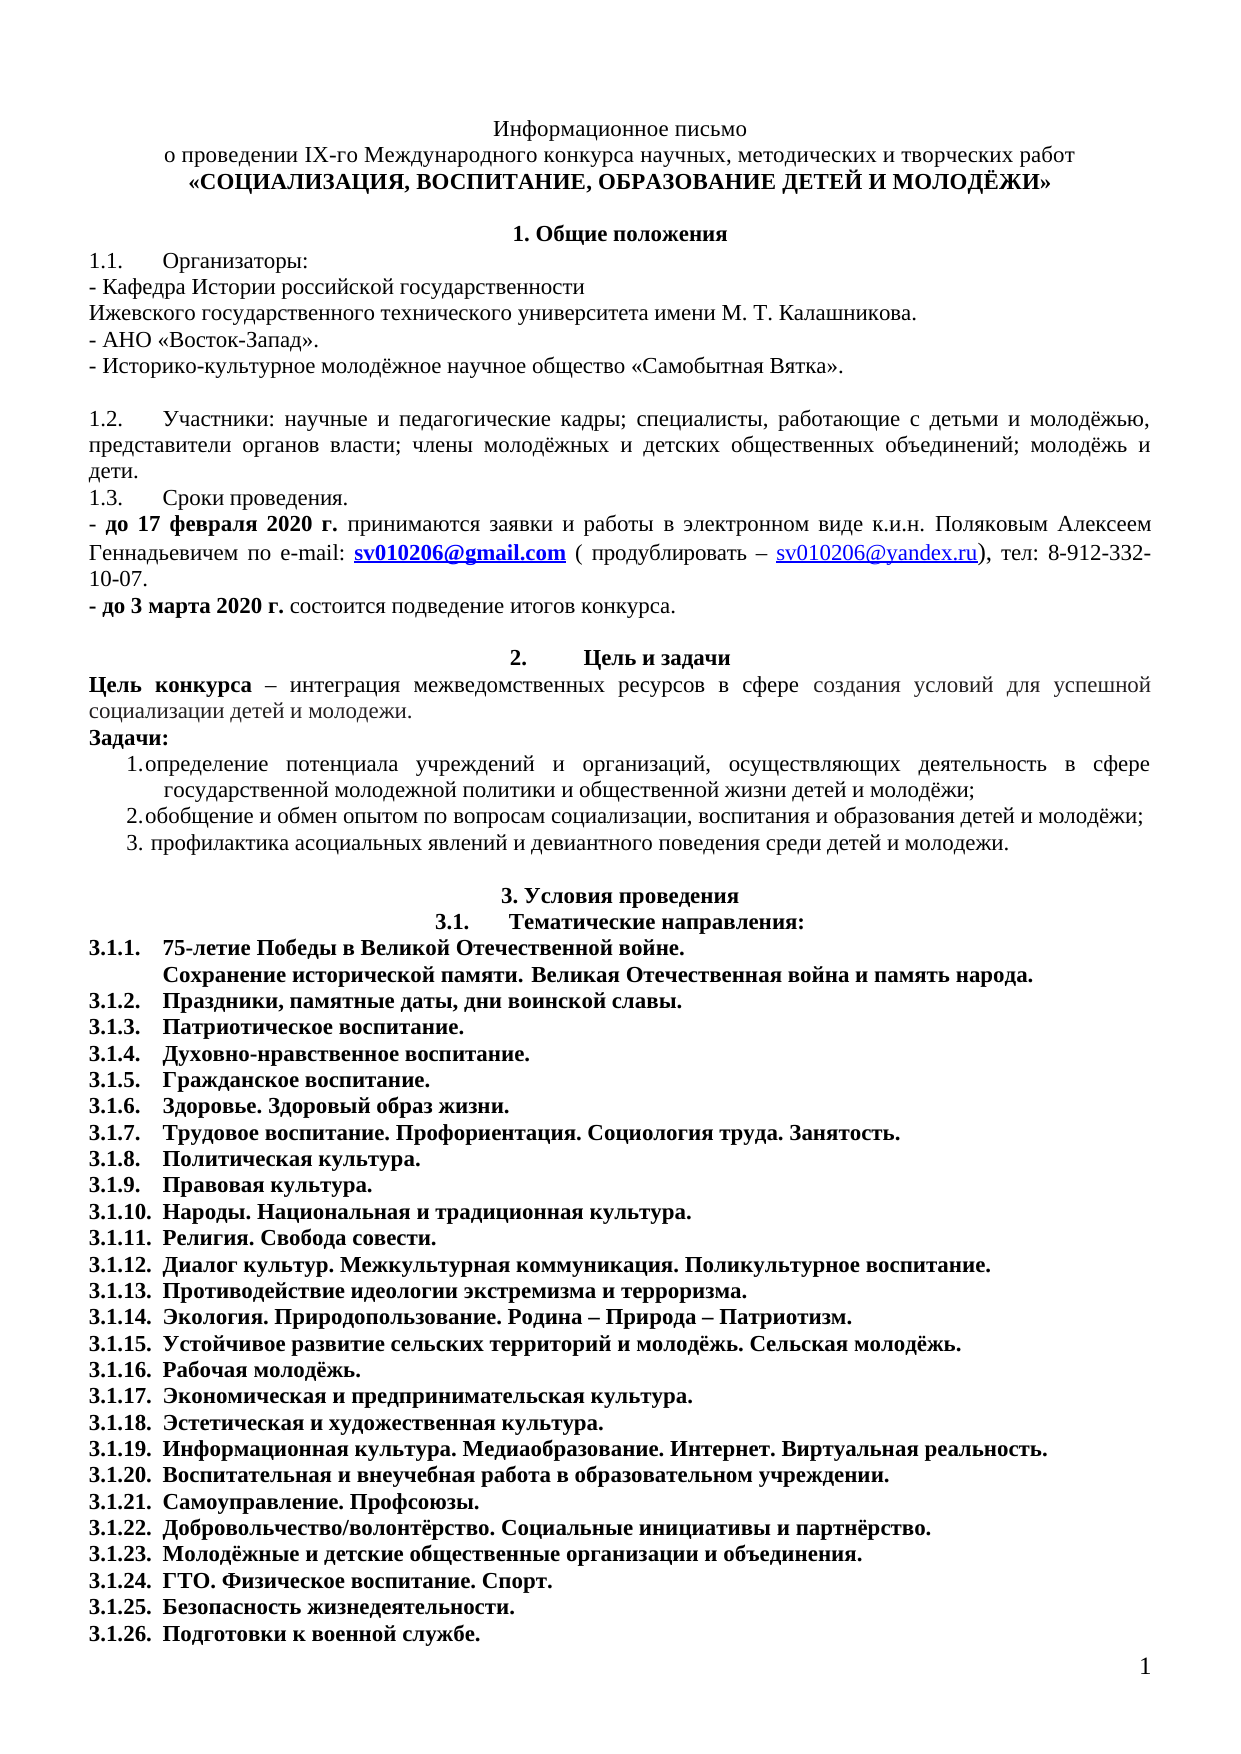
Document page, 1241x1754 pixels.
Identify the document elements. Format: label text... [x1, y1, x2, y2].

text Информационное письмо [89, 115, 1152, 141]
list Воспитательная и внеучебная работа в образовательном учреждении. [89, 1461, 1152, 1488]
list Сроки проведения. [89, 484, 1152, 510]
list профилактика асоциальных явлений и девиантного поведения среди детей и молодежи. [126, 829, 1152, 855]
list Духовно-нравственное воспитание. [89, 1040, 1152, 1066]
list Политическая культура. [89, 1145, 1152, 1172]
text 3. Условия проведения [89, 882, 1152, 908]
list Участники: научные и педагогические кадры; специалисты, работающие с детьми и молодёжью, представители органов власти; члены молодёжных и детских общественных объединений; молодёжь и дети. [89, 405, 1152, 484]
list обобщение и обмен опытом по вопросам социализации, воспитания и образования детей и молодёжи; [126, 803, 1152, 829]
list 75-летие Победы в Великой Отечественной войне. [89, 934, 1152, 961]
list Диалог культур. Межкультурная коммуникация. Поликультурное воспитание. [89, 1251, 1152, 1277]
list Патриотическое воспитание. [89, 1013, 1152, 1040]
list Экология. Природопользование. Родина – Природа – Патриотизм. [89, 1303, 1152, 1330]
text Цель конкурса – интеграция межведомственных ресурсов в сфере создания условий для успешной социализации детей и молодежи. [89, 671, 1152, 723]
list Народы. Национальная и традиционная культура. [89, 1198, 1152, 1224]
list Молодёжные и детские общественные организации и объединения. [89, 1541, 1152, 1567]
text - Кафедра Истории российской государственности [89, 273, 1152, 299]
list Трудовое воспитание. Профориентация. Социология труда. Занятость. [89, 1119, 1152, 1145]
list определение потенциала учреждений и организаций, осуществляющих деятельность в сфере государственной молодежной политики и общественной жизни детей и молодёжи; [126, 750, 1152, 803]
list Организаторы: [89, 247, 1152, 273]
text - до 17 февраля 2020 г. принимаются заявки и работы в электронном виде к.и.н. Поляковым Алексеем Геннадьевичем по e-mail: sv010206@gmail.com ( продублировать – sv010206@yandex.ru), тел: 8-912-332-10-07. [89, 510, 1152, 592]
text 1. Общие положения [89, 220, 1152, 247]
list Гражданское воспитание. [89, 1066, 1152, 1092]
list Экономическая и предпринимательская культура. [89, 1382, 1152, 1409]
list Подготовки к военной службе. [89, 1619, 1152, 1646]
text - Историко-культурное молодёжное научное общество «Самобытная Вятка». [89, 352, 1152, 378]
list Праздники, памятные даты, дни воинской славы. [89, 987, 1152, 1013]
list Рабочая молодёжь. [89, 1356, 1152, 1382]
list Безопасность жизнедеятельности. [89, 1593, 1152, 1619]
list ГТО. Физическое воспитание. Спорт. [89, 1567, 1152, 1593]
list Цель и задачи [89, 644, 1152, 671]
list Информационная культура. Медиаобразование. Интернет. Виртуальная реальность. [89, 1435, 1152, 1461]
list Эстетическая и художественная культура. [89, 1409, 1152, 1435]
text - АНО «Восток-Запад». [89, 326, 1152, 352]
list Тематические направления: [89, 908, 1152, 934]
text Задачи: [89, 723, 1152, 750]
list Противодействие идеологии экстремизма и терроризма. [89, 1277, 1152, 1303]
list Правовая культура. [89, 1172, 1152, 1198]
list Добровольчество/волонтёрство. Социальные инициативы и партнёрство. [89, 1514, 1152, 1541]
text о проведении IX-го Международного конкурса научных, методических и творческих работ [89, 141, 1152, 168]
text «СОЦИАЛИЗАЦИЯ, ВОСПИТАНИЕ, ОБРАЗОВАНИЕ ДЕТЕЙ И МОЛОДЁЖИ» [89, 168, 1152, 194]
text Сохранение исторической памяти. Великая Отечественная война и память народа. [89, 961, 1152, 987]
text - до 3 марта 2020 г. состоится подведение итогов конкурса. [89, 592, 1152, 618]
text Ижевского государственного технического университета имени М. Т. Калашникова. [89, 299, 1152, 326]
list Религия. Свобода совести. [89, 1224, 1152, 1251]
list Самоуправление. Профсоюзы. [89, 1488, 1152, 1514]
list Устойчивое развитие сельских территорий и молодёжь. Сельская молодёжь. [89, 1330, 1152, 1356]
list Здоровье. Здоровый образ жизни. [89, 1092, 1152, 1119]
